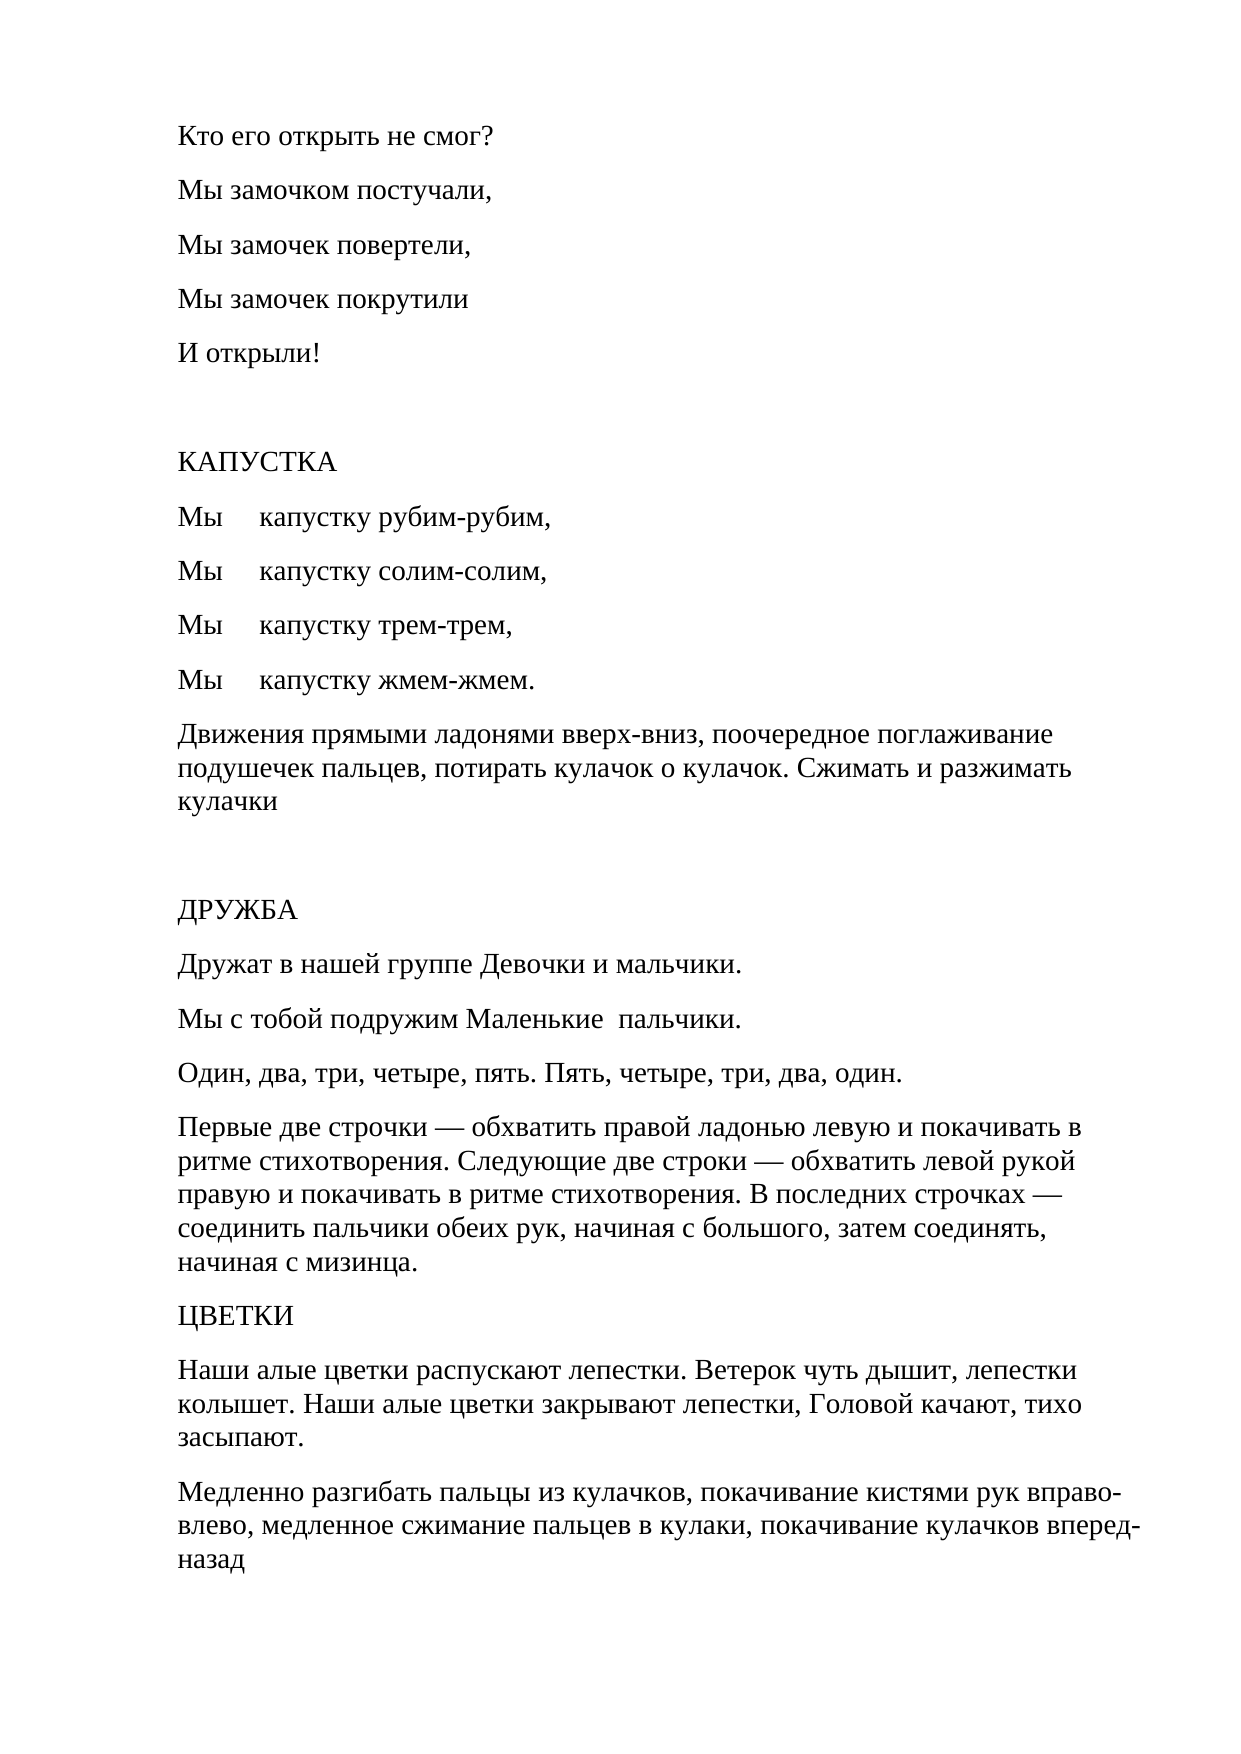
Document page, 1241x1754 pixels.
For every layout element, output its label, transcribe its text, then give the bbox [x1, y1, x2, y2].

text Первые две строчки — обхватить правой ладонью левую и покачивать в ритме стихотворения. Следующие две строки — обхватить левой рукой правую и покачивать в ритме стихотворения. В последних строчках — соединить пальчики обеих рук, начиная с большого, затем соединять, начиная с мизинца. [177, 1109, 1152, 1277]
text Мы замочком постучали, [177, 172, 1152, 206]
text КАПУСТКА [177, 444, 1152, 478]
text Движения прямыми ладонями вверх-вниз, поочередное поглаживание подушечек пальцев, потирать кулачок о кулачок. Сжимать и разжимать кулачки [177, 716, 1152, 817]
text ЦВЕТКИ [177, 1298, 1152, 1332]
text Дружат в нашей группе Девочки и мальчики. [177, 946, 1152, 980]
text Мы капустку трем-трем, [177, 607, 1152, 641]
text Наши алые цветки распускают лепестки. Ветерок чуть дышит, лепестки колышет. Наши алые цветки закрывают лепестки, Головой качают, тихо засыпают. [177, 1352, 1152, 1453]
text Мы с тобой подружим Маленькие пальчики. [177, 1001, 1152, 1034]
text Мы капустку рубим-рубим, [177, 499, 1152, 532]
text Мы капустку солим-солим, [177, 553, 1152, 587]
text Кто его открыть не смог? [177, 118, 1152, 152]
text Медленно разгибать пальцы из кулачков, покачивание кистями рук вправо-влево, медленное сжимание пальцев в кулаки, покачивание кулачков вперед-назад [177, 1474, 1152, 1574]
text Один, два, три, четыре, пять. Пять, четыре, три, два, один. [177, 1055, 1152, 1089]
text ДРУЖБА [177, 892, 1152, 926]
text Мы замочек покрутили [177, 281, 1152, 315]
text Мы замочек повертели, [177, 227, 1152, 260]
text И открыли! [177, 336, 1152, 369]
text Мы капустку жмем-жмем. [177, 662, 1152, 695]
